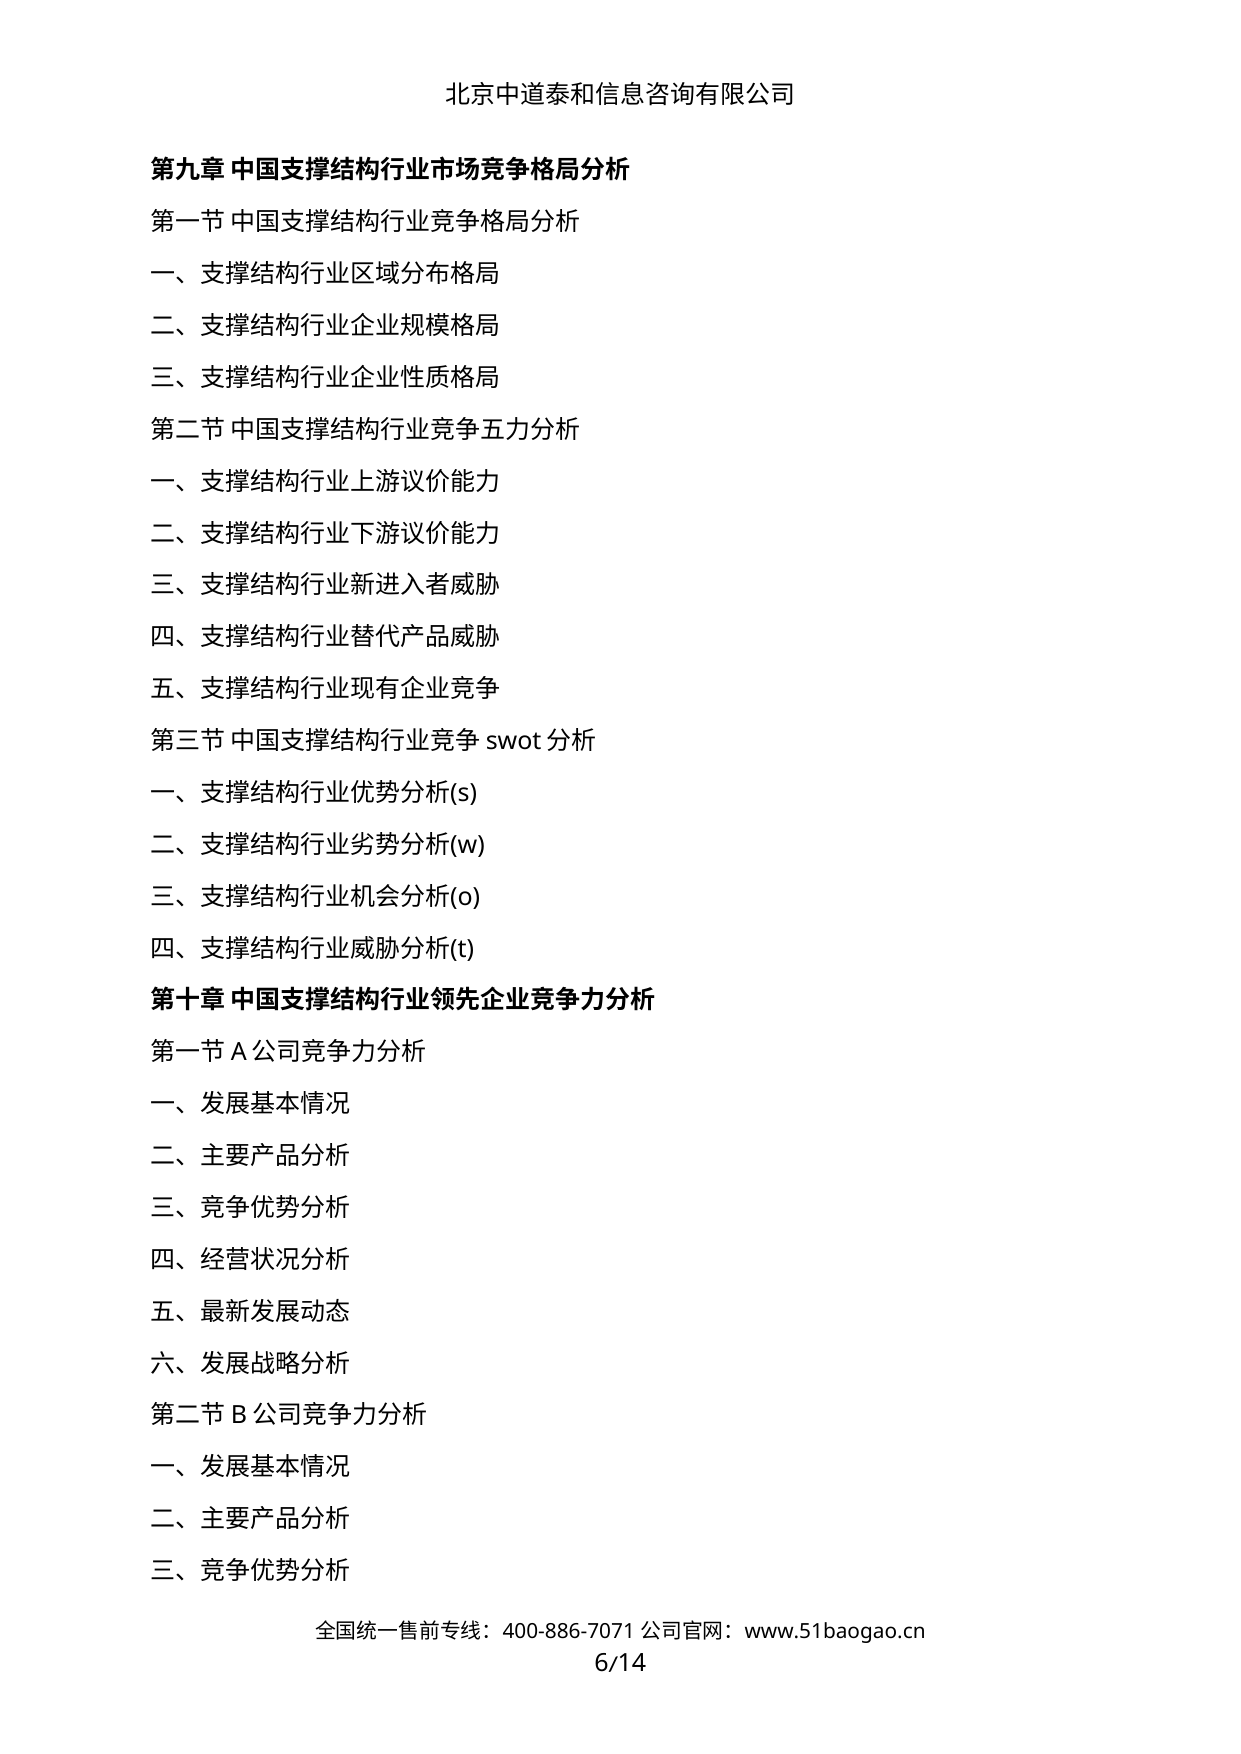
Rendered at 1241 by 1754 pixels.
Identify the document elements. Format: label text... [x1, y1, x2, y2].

text 一、发展基本情况 [150, 1447, 1090, 1483]
text 三、支撑结构行业机会分析(o) [150, 876, 1090, 912]
text 三、竞争优势分析 [150, 1187, 1090, 1224]
text 五、最新发展动态 [150, 1291, 1090, 1327]
text 四、支撑结构行业威胁分析(t) [150, 928, 1090, 964]
text 第二节 B公司竞争力分析 [150, 1395, 1090, 1431]
text 第十章 中国支撑结构行业领先企业竞争力分析 [150, 980, 1090, 1016]
text 一、支撑结构行业优势分析(s) [150, 772, 1090, 809]
text 一、发展基本情况 [150, 1084, 1090, 1120]
text 第三节 中国支撑结构行业竞争swot分析 [150, 721, 1090, 757]
text 三、支撑结构行业新进入者威胁 [150, 565, 1090, 601]
text 一、支撑结构行业区域分布格局 [150, 254, 1090, 290]
text 三、竞争优势分析 [150, 1551, 1090, 1587]
text 五、支撑结构行业现有企业竞争 [150, 669, 1090, 705]
text 一、支撑结构行业上游议价能力 [150, 461, 1090, 497]
text 二、支撑结构行业下游议价能力 [150, 513, 1090, 549]
text 二、支撑结构行业企业规模格局 [150, 306, 1090, 342]
text 三、支撑结构行业企业性质格局 [150, 357, 1090, 394]
text 六、发展战略分析 [150, 1343, 1090, 1379]
text 第一节 A公司竞争力分析 [150, 1032, 1090, 1068]
text 第二节 中国支撑结构行业竞争五力分析 [150, 409, 1090, 446]
text 二、支撑结构行业劣势分析(w) [150, 824, 1090, 861]
text 二、主要产品分析 [150, 1499, 1090, 1535]
text 四、支撑结构行业替代产品威胁 [150, 617, 1090, 653]
text 二、主要产品分析 [150, 1136, 1090, 1172]
text 第九章 中国支撑结构行业市场竞争格局分析 [150, 150, 1090, 186]
text 四、经营状况分析 [150, 1239, 1090, 1276]
text 第一节 中国支撑结构行业竞争格局分析 [150, 202, 1090, 238]
